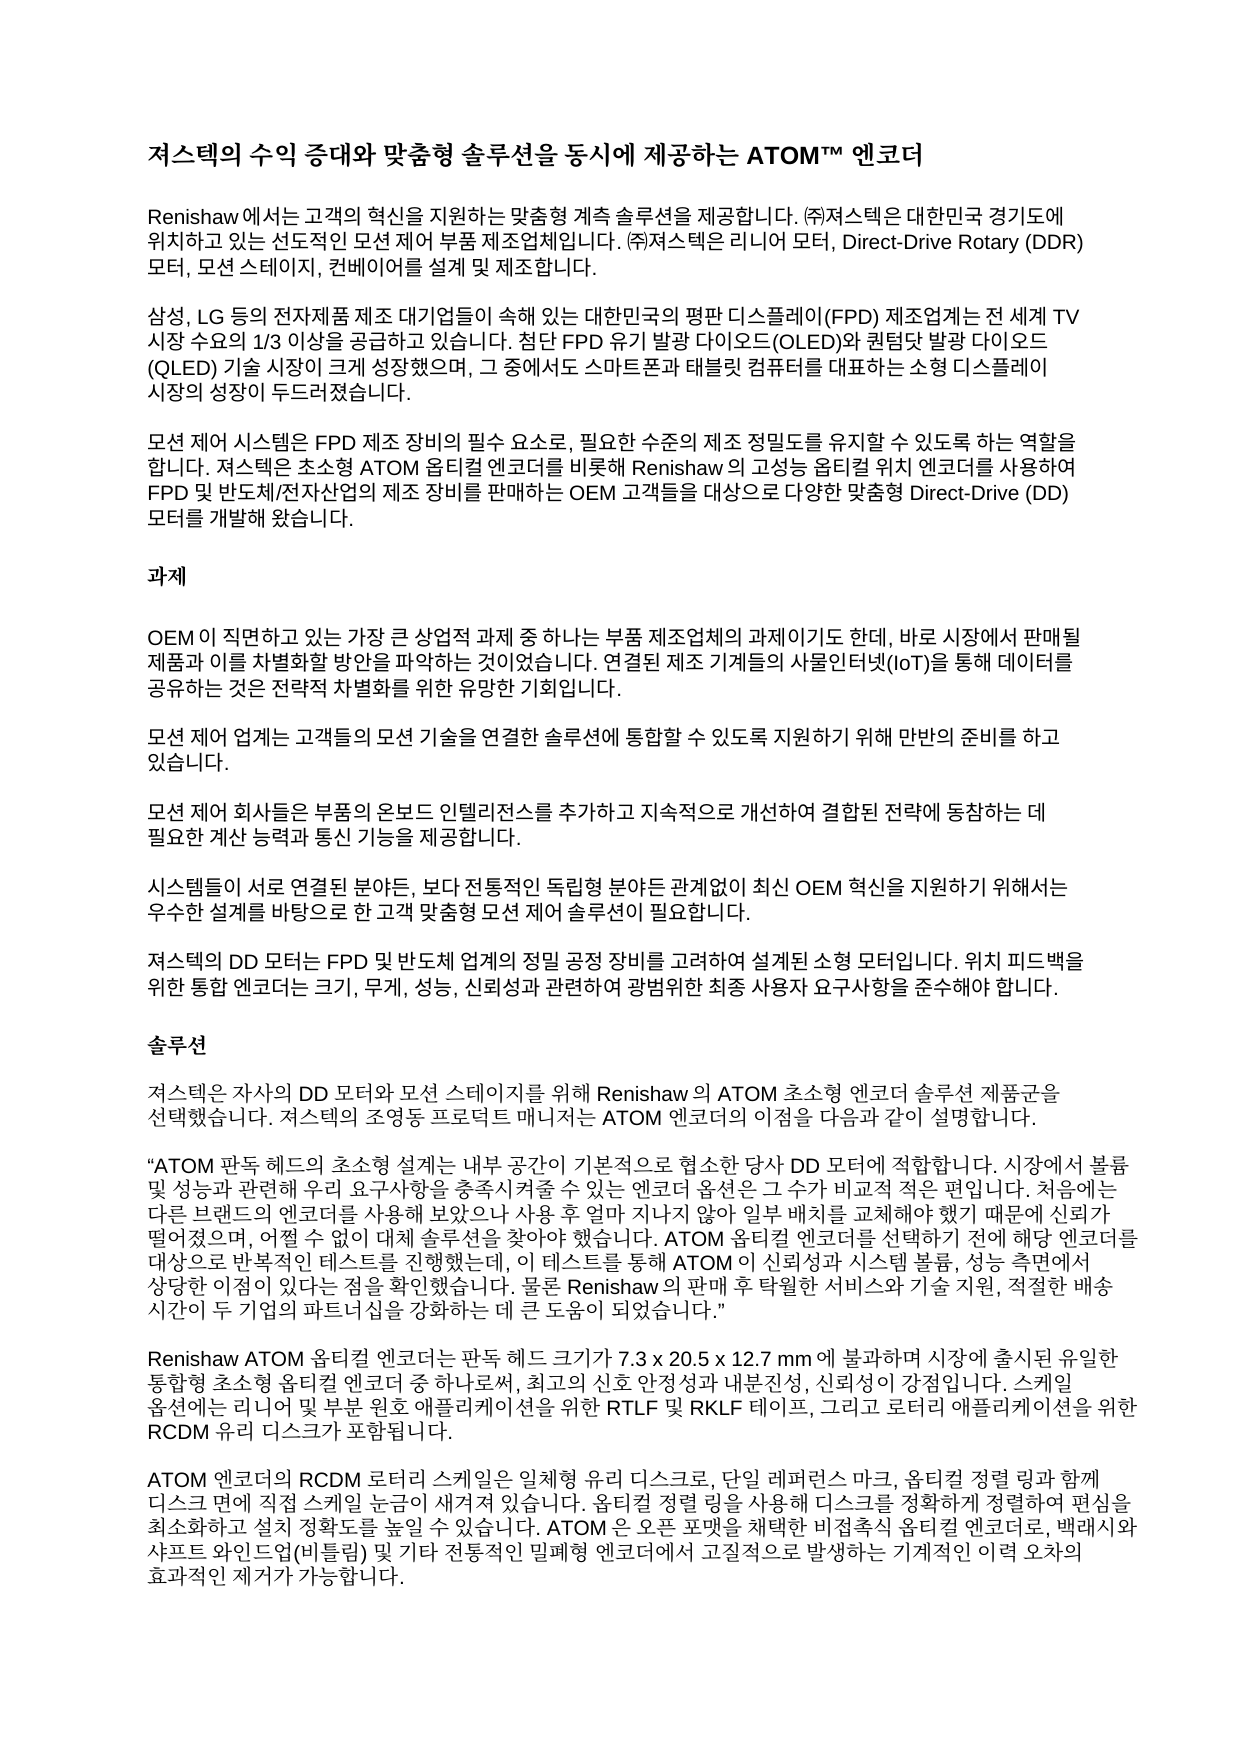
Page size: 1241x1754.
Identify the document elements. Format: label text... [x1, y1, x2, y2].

text 져스텍의 수익 증대와 맞춤형 솔루션을 동시에 제공하는 ATOM™ 엔코더 [147, 141, 1093, 170]
text 모션 제어 회사들은 부품의 온보드 인텔리전스를 추가하고 지속적으로 개선하여 결합된 전략에 동참하는 데 필요한 계산 능력과 통신 기능을 제공합니다. [147, 800, 1093, 851]
text 모션 제어 시스템은 FPD 제조 장비의 필수 요소로, 필요한 수준의 제조 정밀도를 유지할 수 있도록 하는 역할을 합니다. 져스텍은 초소형 ATOM 옵티컬 엔코더를 비롯해 Renishaw의 고성능 옵티컬 위치 엔코더를 사용하여 FPD 및 반도체/전자산업의 제조 장비를 판매하는 OEM 고객들을 대상으로 다양한 맞춤형 Direct-Drive (DD) 모터를 개발해 왔습니다. [147, 430, 1093, 531]
text 져스텍은 자사의 DD 모터와 모션 스테이지를 위해 Renishaw의 ATOM 초소형 엔코더 솔루션 제품군을 선택했습니다. 져스텍의 조영동 프로덕트 매니저는 ATOM 엔코더의 이점을 다음과 같이 설명합니다. [147, 1082, 1151, 1130]
text Renishaw ATOM 옵티컬 엔코더는 판독 헤드 크기가 7.3 x 20.5 x 12.7 mm에 불과하며 시장에 출시된 유일한 통합형 초소형 옵티컬 엔코더 중 하나로써, 최고의 신호 안정성과 내분진성, 신뢰성이 강점입니다. 스케일 옵션에는 리니어 및 부분 원호 애플리케이션을 위한 RTLF 및 RKLF 테이프, 그리고 로터리 애플리케이션을 위한 RCDM 유리 디스크가 포함됩니다. [147, 1347, 1151, 1444]
text 솔루션 [147, 1034, 1151, 1058]
text Renishaw에서는 고객의 혁신을 지원하는 맞춤형 계측 솔루션을 제공합니다. ㈜져스텍은 대한민국 경기도에 위치하고 있는 선도적인 모션 제어 부품 제조업체입니다. ㈜져스텍은 리니어 모터, Direct-Drive Rotary (DDR) 모터, 모션 스테이지, 컨베이어를 설계 및 제조합니다. [147, 204, 1093, 280]
text 시스템들이 서로 연결된 분야든, 보다 전통적인 독립형 분야든 관계없이 최신 OEM 혁신을 지원하기 위해서는 우수한 설계를 바탕으로 한 고객 맞춤형 모션 제어 솔루션이 필요합니다. [147, 875, 1093, 926]
text OEM이 직면하고 있는 가장 큰 상업적 과제 중 하나는 부품 제조업체의 과제이기도 한데, 바로 시장에서 판매될 제품과 이를 차별화할 방안을 파악하는 것이었습니다. 연결된 제조 기계들의 사물인터넷(IoT)을 통해 데이터를 공유하는 것은 전략적 차별화를 위한 유망한 기회입니다. [147, 625, 1093, 701]
text ATOM 엔코더의 RCDM 로터리 스케일은 일체형 유리 디스크로, 단일 레퍼런스 마크, 옵티컬 정렬 링과 함께 디스크 면에 직접 스케일 눈금이 새겨져 있습니다. 옵티컬 정렬 링을 사용해 디스크를 정확하게 정렬하여 편심을 최소화하고 설치 정확도를 높일 수 있습니다. ATOM은 오픈 포맷을 채택한 비접촉식 옵티컬 엔코더로, 백래시와 샤프트 와인드업(비틀림) 및 기타 전통적인 밀폐형 엔코더에서 고질적으로 발생하는 기계적인 이력 오차의 효과적인 제거가 가능합니다. [147, 1468, 1151, 1589]
text 삼성, LG 등의 전자제품 제조 대기업들이 속해 있는 대한민국의 평판 디스플레이(FPD) 제조업계는 전 세계 TV 시장 수요의 1/3 이상을 공급하고 있습니다. 첨단 FPD 유기 발광 다이오드(OLED)와 퀀텀닷 발광 다이오드(QLED) 기술 시장이 크게 성장했으며, 그 중에서도 스마트폰과 태블릿 컴퓨터를 대표하는 소형 디스플레이 시장의 성장이 두드러졌습니다. [147, 304, 1093, 406]
text 모션 제어 업계는 고객들의 모션 기술을 연결한 솔루션에 통합할 수 있도록 지원하기 위해 만반의 준비를 하고 있습니다. [147, 725, 1093, 776]
text “ATOM 판독 헤드의 초소형 설계는 내부 공간이 기본적으로 협소한 당사 DD 모터에 적합합니다. 시장에서 볼륨 및 성능과 관련해 우리 요구사항을 충족시켜줄 수 있는 엔코더 옵션은 그 수가 비교적 적은 편입니다. 처음에는 다른 브랜드의 엔코더를 사용해 보았으나 사용 후 얼마 지나지 않아 일부 배치를 교체해야 했기 때문에 신뢰가 떨어졌으며, 어쩔 수 없이 대체 솔루션을 찾아야 했습니다. ATOM 옵티컬 엔코더를 선택하기 전에 해당 엔코더를 대상으로 반복적인 테스트를 진행했는데, 이 테스트를 통해 ATOM이 신뢰성과 시스템 볼륨, 성능 측면에서 상당한 이점이 있다는 점을 확인했습니다. 물론 Renishaw의 판매 후 탁월한 서비스와 기술 지원, 적절한 배송 시간이 두 기업의 파트너십을 강화하는 데 큰 도움이 되었습니다.” [147, 1154, 1151, 1323]
text 져스텍의 DD 모터는 FPD 및 반도체 업계의 정밀 공정 장비를 고려하여 설계된 소형 모터입니다. 위치 피드백을 위한 통합 엔코더는 크기, 무게, 성능, 신뢰성과 관련하여 광범위한 최종 사용자 요구사항을 준수해야 합니다. [147, 949, 1093, 1000]
text 과제 [147, 565, 1151, 589]
